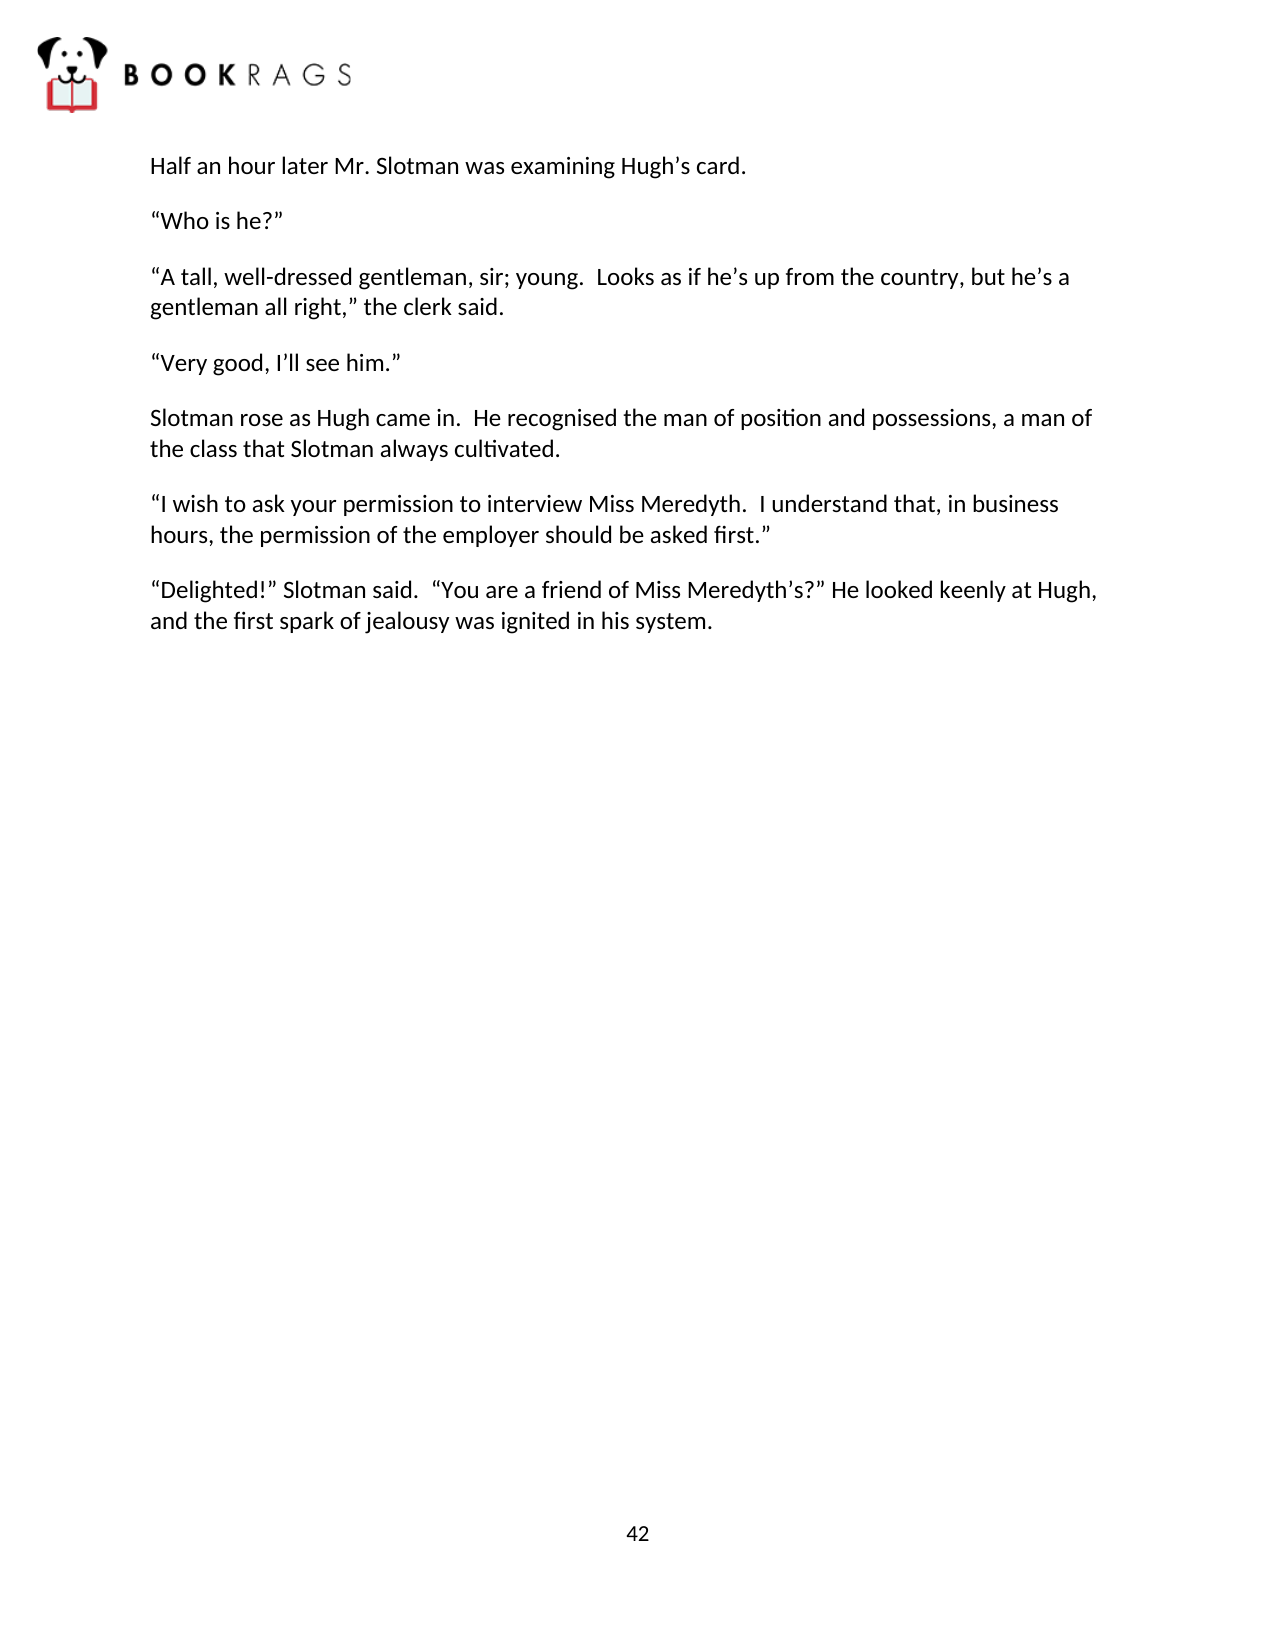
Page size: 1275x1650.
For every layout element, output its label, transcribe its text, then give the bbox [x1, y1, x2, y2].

text “Delighted!” Slotman said. “You are a friend of Miss Meredyth’s?” He looked keenly at Hugh, and the first spark of jealousy was ignited in his system. [150, 575, 1125, 636]
text “I wish to ask your permission to interview Miss Meredyth. I understand that, in business hours, the permission of the employer should be asked first.” [150, 489, 1125, 550]
text Slotman rose as Hugh came in. He recognised the man of position and possessions, a man of the class that Slotman always cultivated. [150, 403, 1125, 464]
text Half an hour later Mr. Slotman was examining Hugh’s card. [150, 150, 1125, 181]
text “Very good, I’ll see him.” [150, 347, 1125, 378]
text “Who is he?” [150, 206, 1125, 236]
picture [37, 37, 351, 113]
text “A tall, well-dressed gentleman, sir; young. Looks as if he’s up from the country, but he’s a gentleman all right,” the clerk said. [150, 261, 1125, 322]
